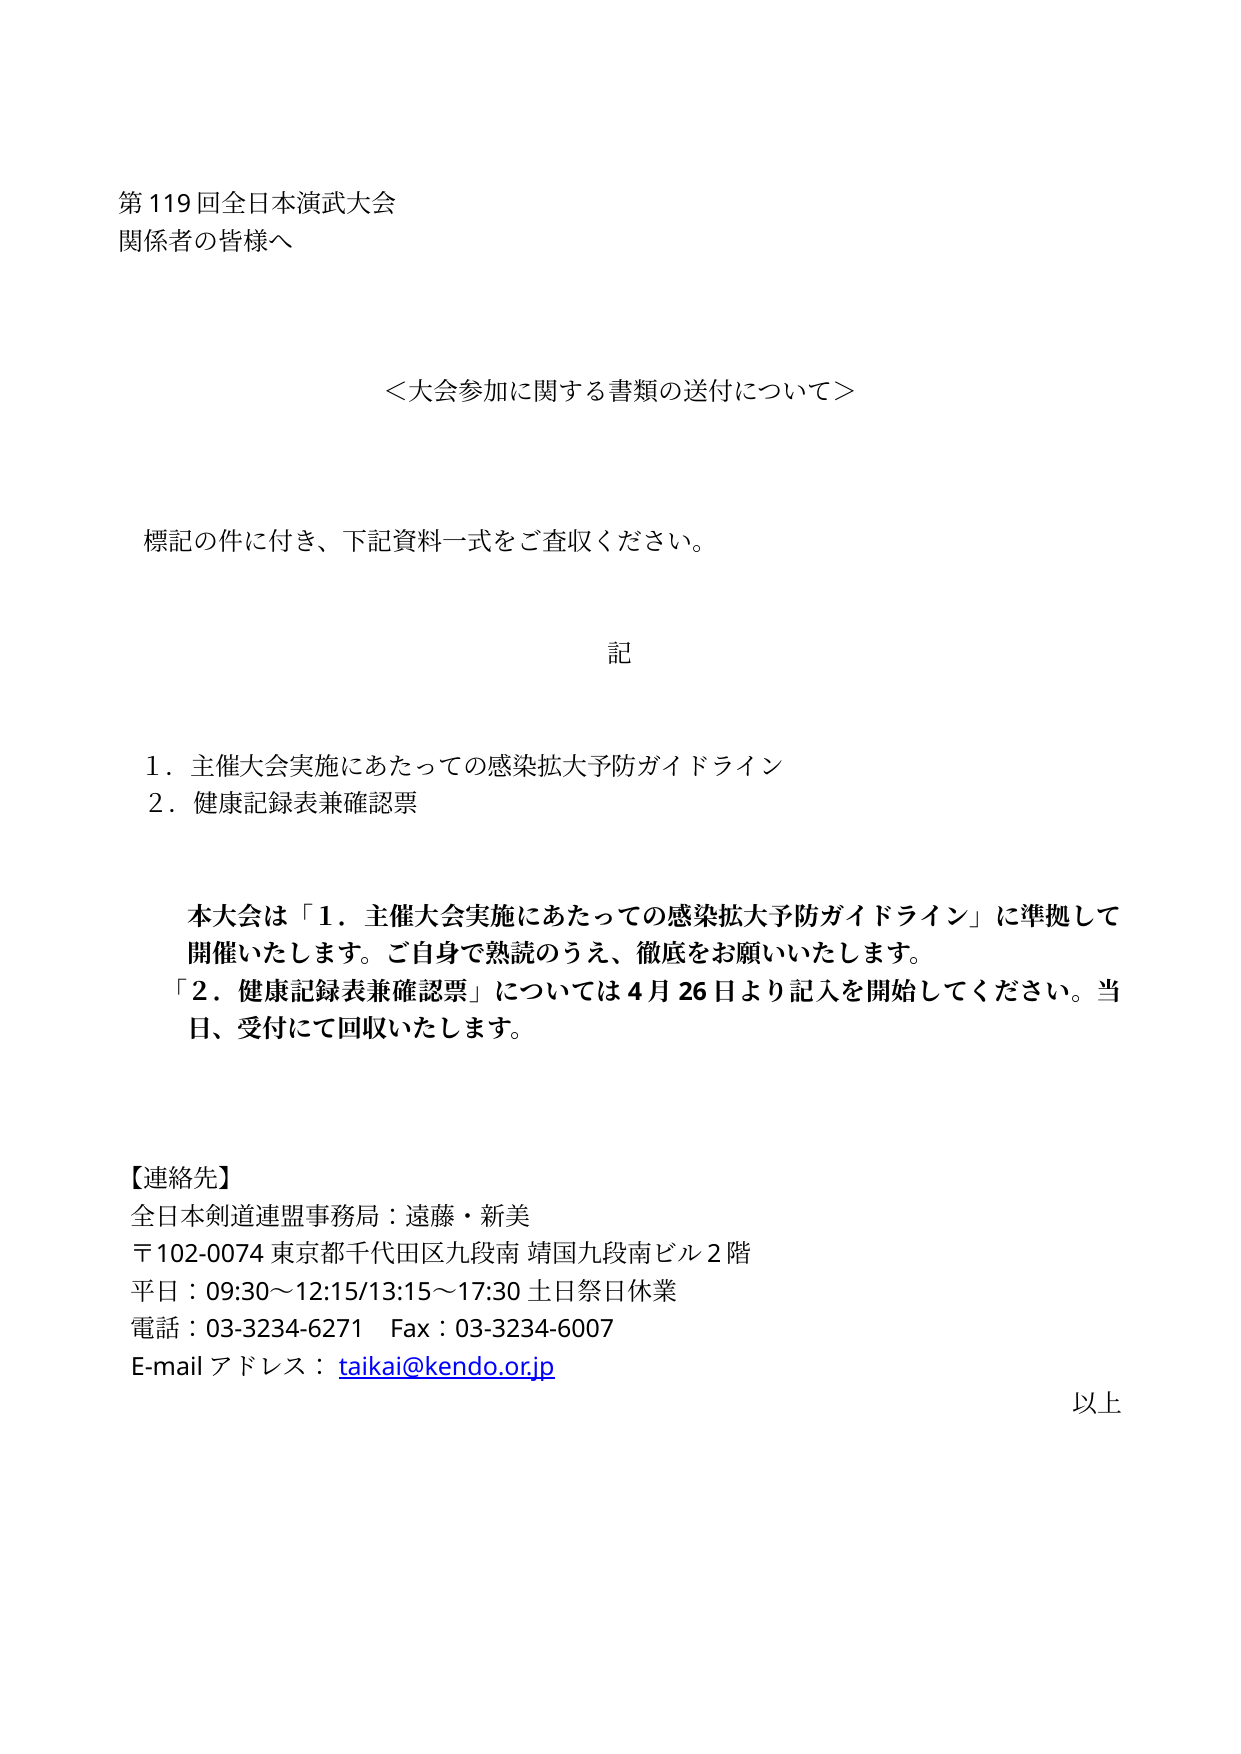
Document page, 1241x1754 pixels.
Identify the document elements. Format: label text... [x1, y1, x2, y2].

text 全日本剣道連盟事務局：遠藤・新美 [118, 1196, 1122, 1233]
text E-mailアドレス： taikai@kendo.or.jp [118, 1346, 1122, 1383]
text 「２．健康記録表兼確認票」については4月26日より記入を開始してください。当日、受付にて回収いたします。 [162, 971, 1122, 1046]
text 平日：09:30～12:15/13:15～17:30 土日祭日休業 [118, 1271, 1122, 1308]
text 以上 [118, 1383, 1122, 1421]
subtitle 記 [118, 633, 1122, 671]
text １．主催大会実施にあたっての感染拡大予防ガイドライン [140, 746, 1122, 783]
text 本大会は「１．主催大会実施にあたっての感染拡大予防ガイドライン」に準拠して開催いたします。ご自身で熟読のうえ、徹底をお願いいたします。 [162, 896, 1122, 971]
text 標記の件に付き、下記資料一式をご査収ください。 [118, 521, 1122, 558]
text ２．健康記録表兼確認票 [118, 783, 1122, 821]
text 第119回全日本演武大会 [118, 183, 1122, 221]
text ＜大会参加に関する書類の送付について＞ [118, 371, 1122, 408]
text 電話：03-3234-6271 Fax：03-3234-6007 [118, 1308, 1122, 1346]
text 〒102-0074 東京都千代田区九段南 靖国九段南ビル2階 [118, 1233, 1122, 1271]
text 【連絡先】 [118, 1158, 1122, 1196]
text 関係者の皆様へ [118, 221, 1122, 258]
